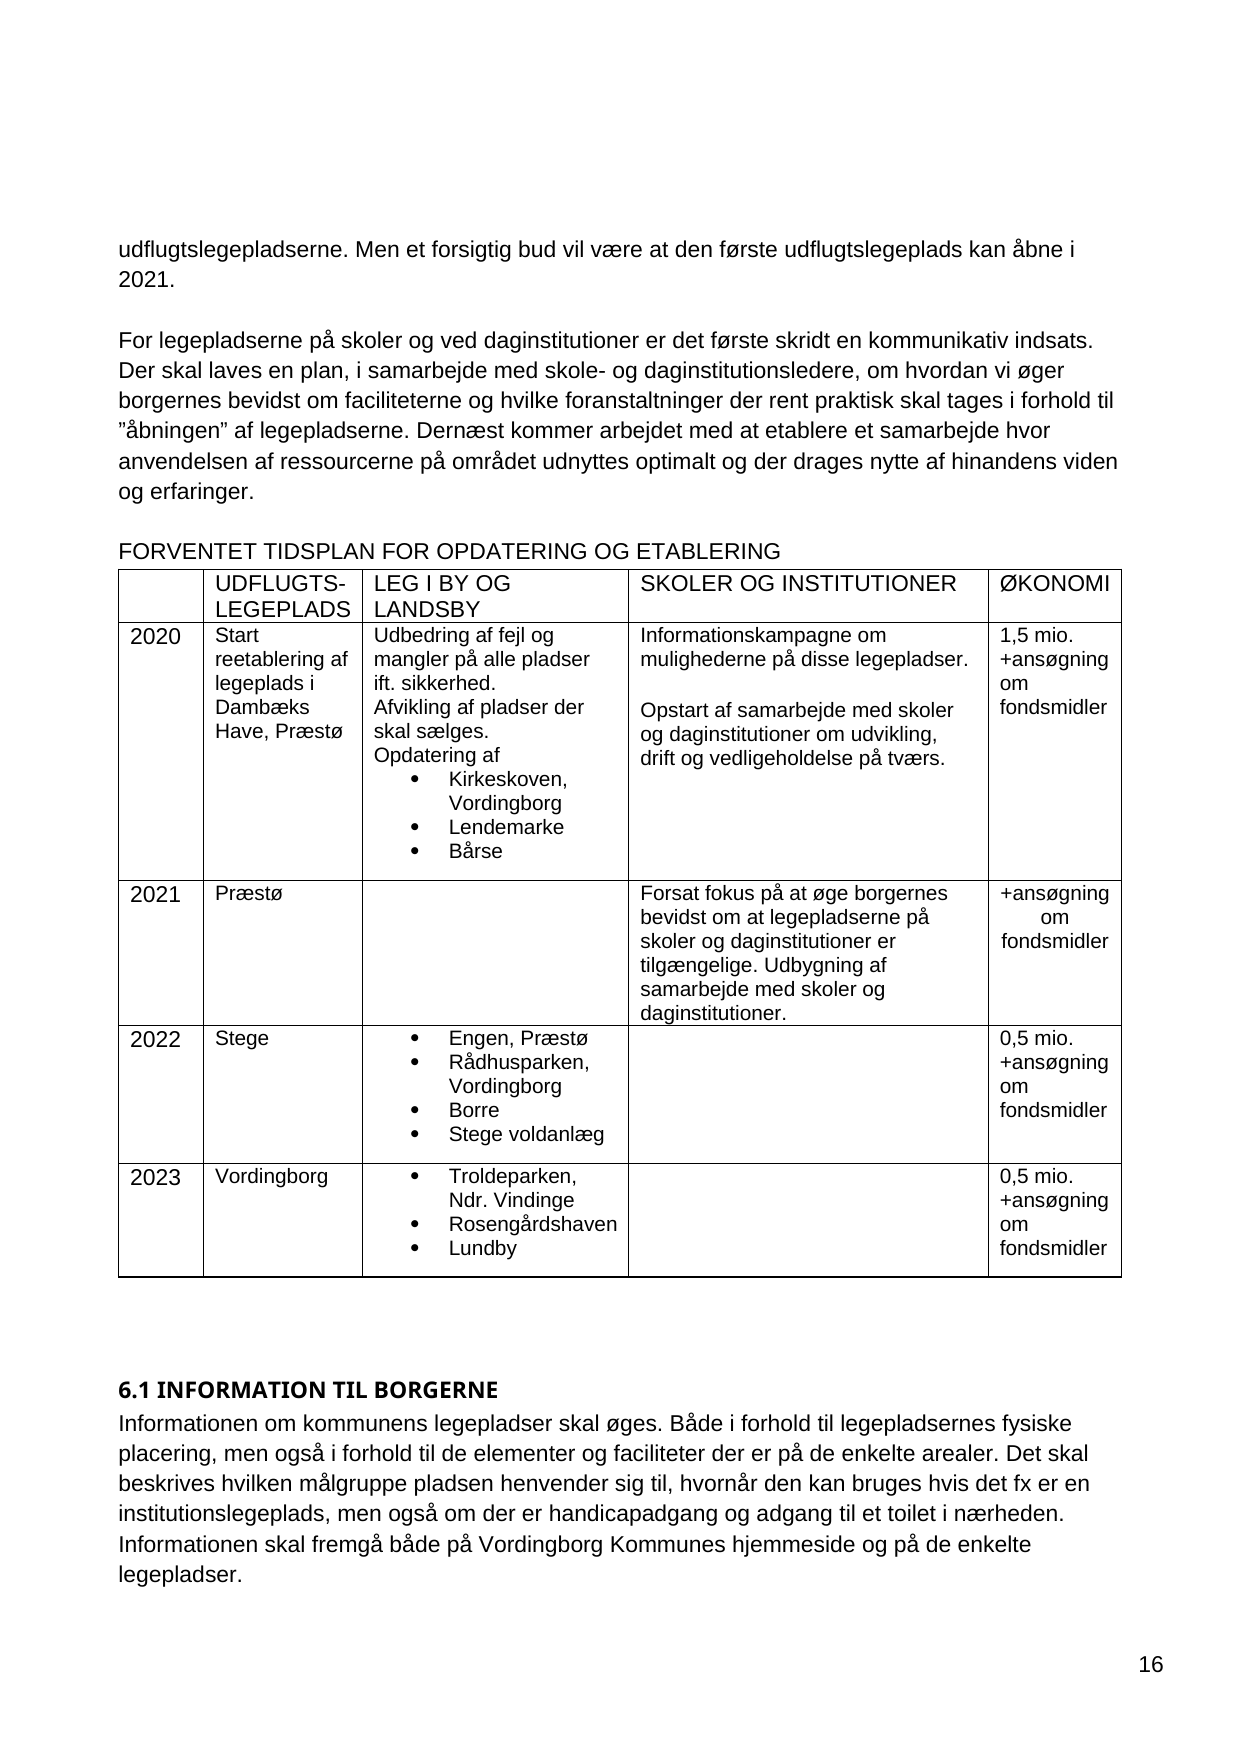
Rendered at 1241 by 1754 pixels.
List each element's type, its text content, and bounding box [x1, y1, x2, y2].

text For legepladserne på skoler og ved daginstitutioner er det første skridt en kommunikativ indsats. Der skal laves en plan, i samarbejde med skole- og daginstitutionsledere, om hvordan vi øger borgernes bevidst om faciliteterne og hvilke foranstaltninger der rent praktisk skal tages i forhold til ”åbningen” af legepladserne. Dernæst kommer arbejdet med at etablere et samarbejde hvor anvendelsen af ressourcerne på området udnyttes optimalt og der drages nytte af hinandens viden og erfaringer. [118, 327, 1122, 504]
table_cell [629, 1164, 988, 1276]
table_cell 2021 [119, 881, 203, 1025]
table_cell Engen, Præstø Rådhusparken, Vordingborg Borre Stege voldanlæg [363, 1026, 628, 1163]
table_cell Vordingborg [204, 1164, 362, 1276]
table_header UDFLUGTS-LEGEPLADS [204, 570, 362, 622]
table_header LEG I BY OG LANDSBY [363, 570, 628, 622]
table_cell 0,5 mio. +ansøgning om fondsmidler [989, 1026, 1121, 1163]
table_cell Start reetablering af legeplads i Dambæks Have, Præstø [204, 623, 362, 880]
table_cell [629, 1026, 988, 1163]
table_cell +ansøgning om fondsmidler [989, 881, 1121, 1025]
table_cell Informationskampagne om mulighederne på disse legepladser. Opstart af samarbejde med skoler og daginstitutioner om udvikling, drift og vedligeholdelse på tværs. [629, 623, 988, 880]
table_cell Præstø [204, 881, 362, 1025]
table_cell Udbedring af fejl og mangler på alle pladser ift. sikkerhed. Afvikling af pladser der skal sælges. Opdatering af Kirkeskoven, Vordingborg Lendemarke Bårse [363, 623, 628, 880]
text FORVENTET TIDSPLAN FOR OPDATERING OG ETABLERING [118, 538, 1122, 565]
subtitle 6.1 INFORMATION TIL BORGERNE [118, 1374, 1122, 1405]
table_cell 2020 [119, 623, 203, 880]
table_header [119, 570, 203, 622]
table_cell 2022 [119, 1026, 203, 1163]
table_header SKOLER OG INSTITUTIONER [629, 570, 988, 622]
table_cell 2023 [119, 1164, 203, 1276]
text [118, 236, 1122, 293]
table_cell Stege [204, 1026, 362, 1163]
table_cell Troldeparken, Ndr. Vindinge Rosengårdshaven Lundby [363, 1164, 628, 1276]
table_cell 1,5 mio. +ansøgning om fondsmidler [989, 623, 1121, 880]
text Informationen om kommunens legepladser skal øges. Både i forhold til legepladsernes fysiske placering, men også i forhold til de elementer og faciliteter der er på de enkelte arealer. Det skal beskrives hvilken målgruppe pladsen henvender sig til, hvornår den kan bruges hvis det fx er en institutionslegeplads, men også om der er handicapadgang og adgang til et toilet i nærheden. [118, 1410, 1122, 1527]
table_cell 0,5 mio. +ansøgning om fondsmidler [989, 1164, 1121, 1276]
table_header ØKONOMI [989, 570, 1121, 622]
text Informationen skal fremgå både på Vordingborg Kommunes hjemmeside og på de enkelte legepladser. [118, 1531, 1122, 1587]
table_cell Forsat fokus på at øge borgernes bevidst om at legepladserne på skoler og daginstitutioner er tilgængelige. Udbygning af samarbejde med skoler og daginstitutioner. [629, 881, 988, 1025]
table_cell [363, 881, 628, 1025]
